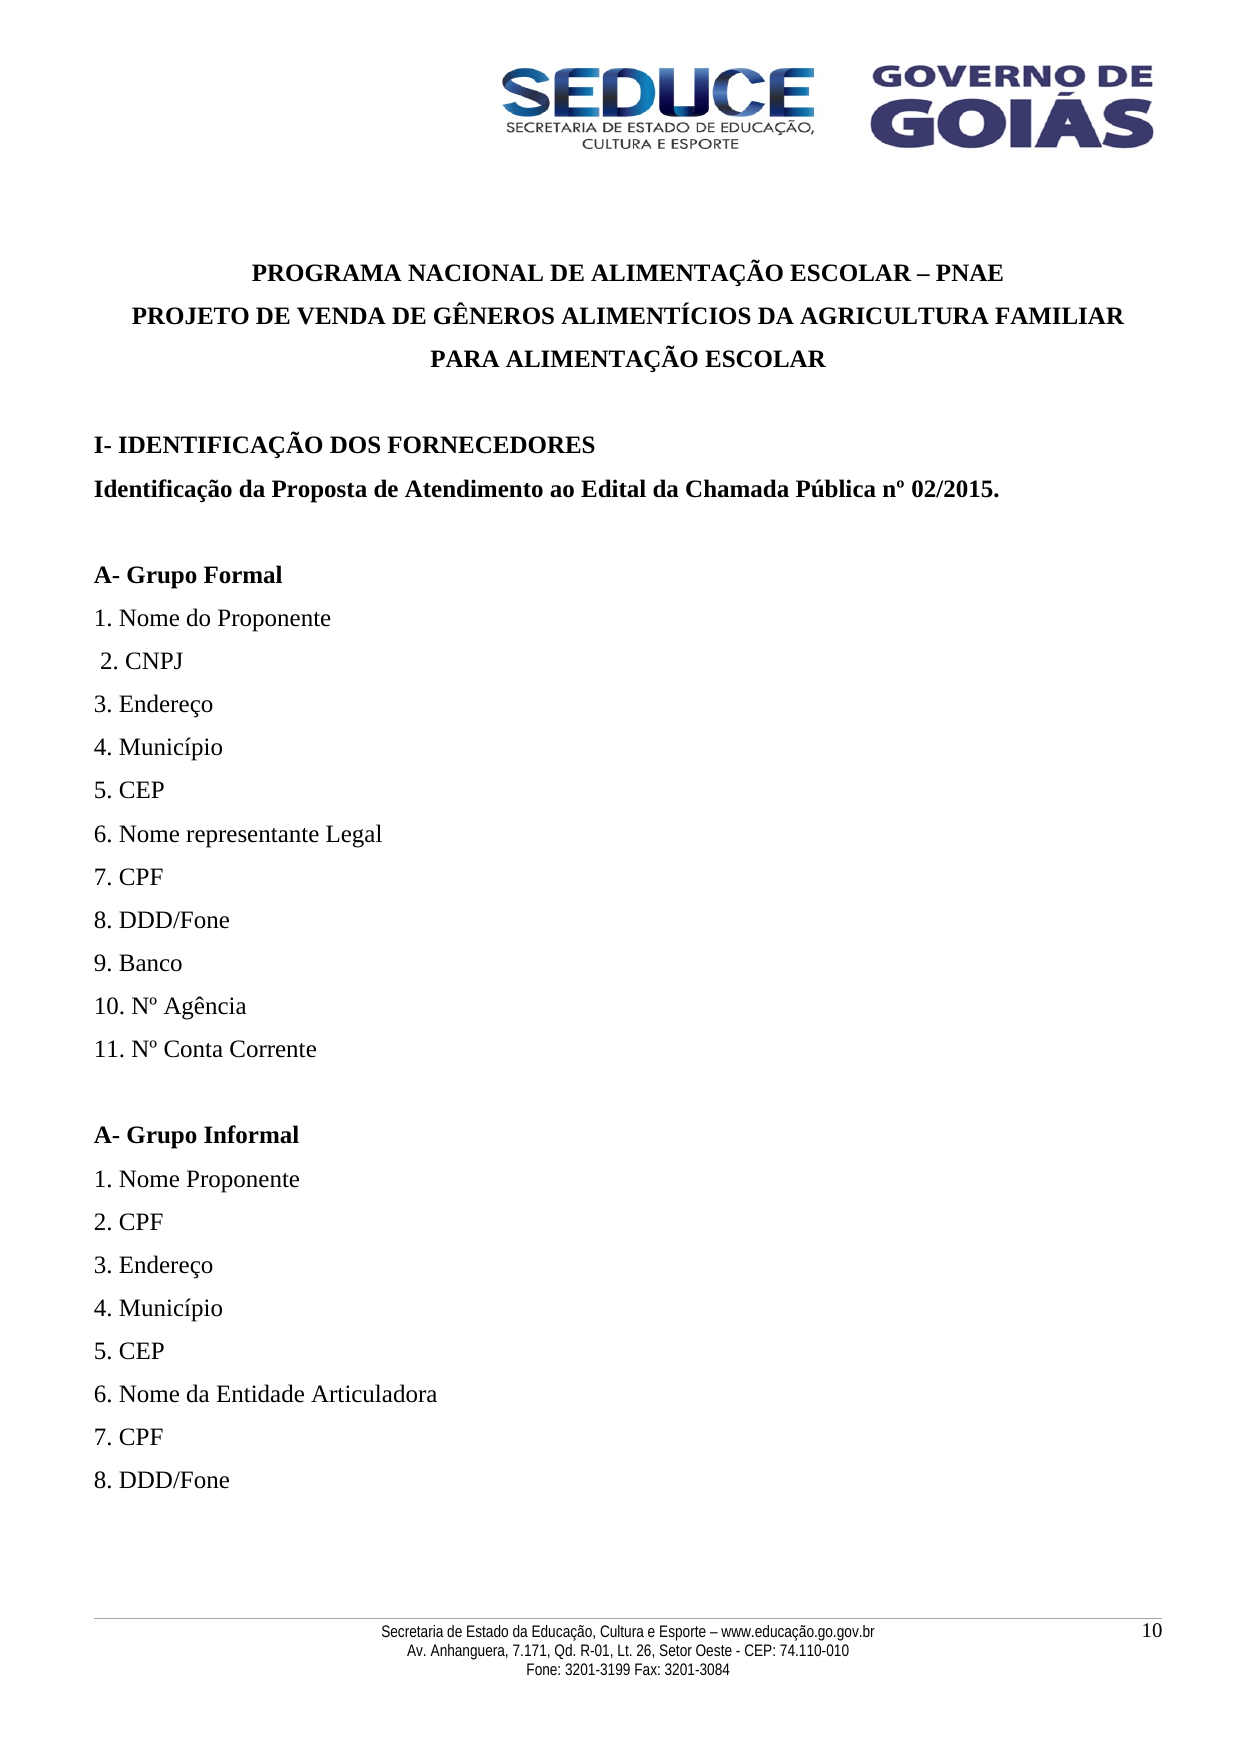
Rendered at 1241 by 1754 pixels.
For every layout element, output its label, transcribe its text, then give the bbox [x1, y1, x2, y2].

text PROJETO DE VENDA DE GÊNEROS ALIMENTÍCIOS DA AGRICULTURA FAMILIAR PARA ALIMENTAÇÃO ESCOLAR [94, 301, 1162, 373]
text 10. Nº Agência [94, 991, 1162, 1020]
text A- Grupo Informal [94, 1121, 1162, 1149]
text 7. CPF [94, 1422, 1162, 1451]
text 1. Nome Proponente [94, 1164, 1162, 1192]
text 6. Nome representante Legal [94, 819, 1162, 847]
text 1. Nome do Proponente [94, 603, 1162, 632]
text PROGRAMA NACIONAL DE ALIMENTAÇÃO ESCOLAR – PNAE [94, 258, 1162, 287]
text 5. CEP [94, 1336, 1162, 1365]
text A- Grupo Formal [94, 560, 1162, 589]
text 9. Banco [94, 948, 1162, 977]
text Identificação da Proposta de Atendimento ao Edital da Chamada Pública nº 02/2015. [94, 474, 1162, 502]
text 3. Endereço [94, 1250, 1162, 1279]
text 2. CNPJ [94, 646, 1162, 675]
text I- IDENTIFICAÇÃO DOS FORNECEDORES [94, 431, 1162, 459]
text 8. DDD/Fone [94, 1466, 1162, 1494]
text 7. CPF [94, 862, 1162, 891]
text 5. CEP [94, 776, 1162, 804]
text 2. CPF [94, 1207, 1162, 1236]
text 3. Endereço [94, 689, 1162, 718]
text 6. Nome da Entidade Articuladora [94, 1379, 1162, 1408]
text 4. Município [94, 1293, 1162, 1322]
picture [501, 59, 1163, 158]
text 8. DDD/Fone [94, 905, 1162, 934]
text 11. Nº Conta Corrente [94, 1034, 1162, 1063]
text 4. Município [94, 732, 1162, 761]
